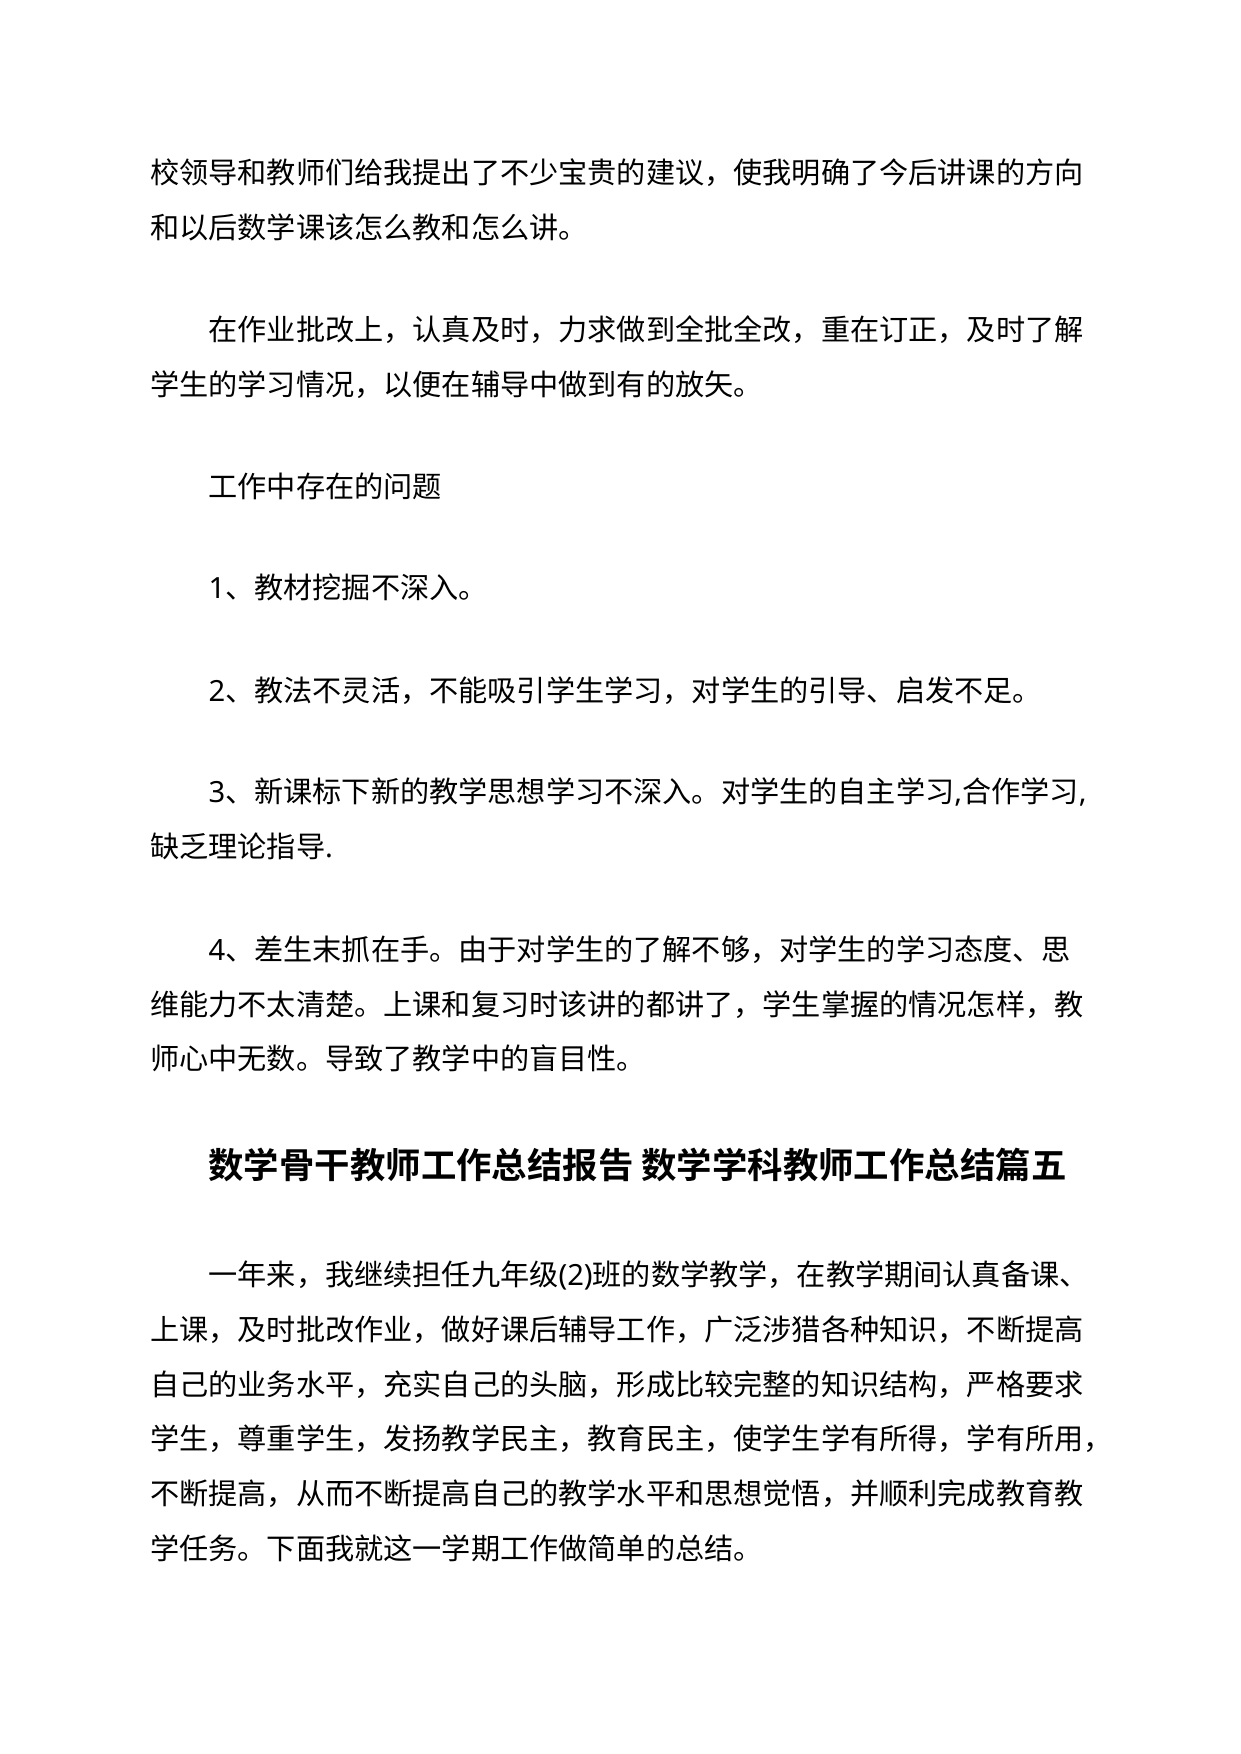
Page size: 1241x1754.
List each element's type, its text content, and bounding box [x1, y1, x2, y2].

text 在作业批改上，认真及时，力求做到全批全改，重在订正，及时了解学生的学习情况，以便在辅导中做到有的放矢。 [150, 307, 1090, 404]
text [150, 150, 1090, 247]
text 数学骨干教师工作总结报告 数学学科教师工作总结篇五 [150, 1138, 1090, 1189]
text 一年来，我继续担任九年级(2)班的数学教学，在教学期间认真备课、上课，及时批改作业，做好课后辅导工作，广泛涉猎各种知识，不断提高自己的业务水平，充实自己的头脑，形成比较完整的知识结构，严格要求学生，尊重学生，发扬教学民主，教育民主，使学生学有所得，学有所用，不断提高，从而不断提高自己的教学水平和思想觉悟，并顺利完成教育教学任务。下面我就这一学期工作做简单的总结。 [150, 1251, 1090, 1568]
text 2、教法不灵活，不能吸引学生学习，对学生的引导、启发不足。 [150, 667, 1090, 709]
text 1、教材挖掘不深入。 [150, 565, 1090, 607]
text 3、新课标下新的教学思想学习不深入。对学生的自主学习,合作学习,缺乏理论指导. [150, 769, 1090, 866]
text 4、差生末抓在手。由于对学生的了解不够，对学生的学习态度、思维能力不太清楚。上课和复习时该讲的都讲了，学生掌握的情况怎样，教师心中无数。导致了教学中的盲目性。 [150, 926, 1090, 1078]
text 工作中存在的问题 [150, 463, 1090, 506]
